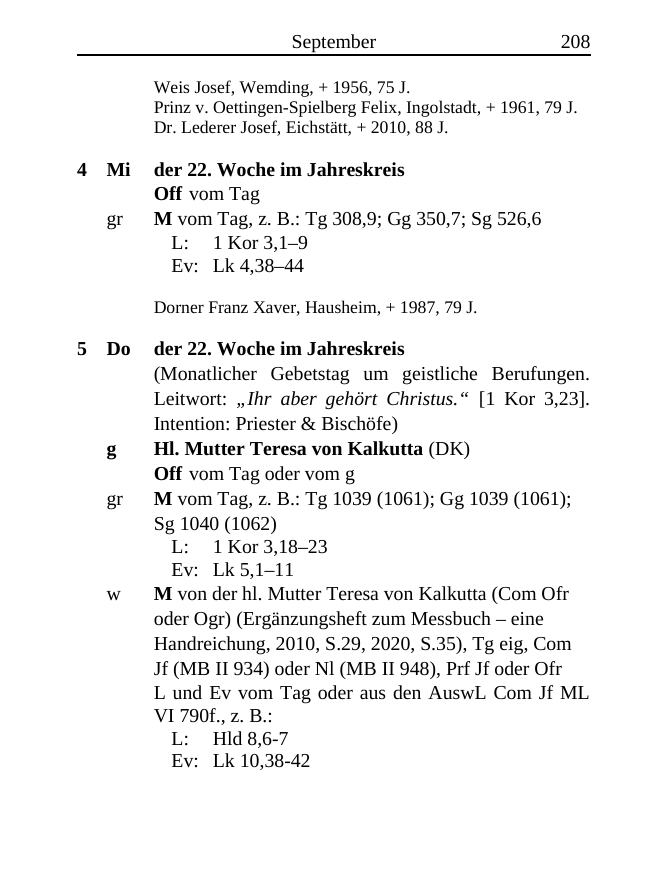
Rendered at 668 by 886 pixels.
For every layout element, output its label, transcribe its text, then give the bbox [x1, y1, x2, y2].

text g Hl. Mutter Teresa von Kalkutta (DK) [106, 435, 591, 460]
text L: Hld 8,6-7 [171, 726, 591, 749]
text Weis Josef, Wemding, + 1956, 75 J. [153, 77, 591, 97]
text Prinz v. Oettingen-Spielberg Felix, Ingolstadt, + 1961, 79 J. [153, 97, 591, 117]
text 4 Mi der 22. Woche im Jahreskreis [77, 158, 591, 181]
text (Monatlicher Gebetstag um geistliche Berufungen. Leitwort: „Ihr aber gehört Christus.“ [1 Kor 3,23]. Intention: Priester & Bischöfe) [153, 360, 591, 435]
text L: 1 Kor 3,18–23 [171, 535, 591, 558]
text Off vom Tag [153, 181, 591, 206]
text Off vom Tag oder vom g [153, 460, 591, 485]
text gr M vom Tag, z. B.: Tg 308,9; Gg 350,7; Sg 526,6 [106, 206, 591, 231]
text Dorner Franz Xaver, Hausheim, + 1987, 79 J. [153, 297, 591, 317]
text gr M vom Tag, z. B.: Tg 1039 (1061); Gg 1039 (1061); Sg 1040 (1062) [106, 485, 591, 535]
text Ev: Lk 5,1–11 [171, 558, 591, 581]
text L: 1 Kor 3,1–9 [171, 231, 591, 254]
text L und Ev vom Tag oder aus den AuswL Com Jf ML VI 790f., z. B.: [153, 681, 591, 726]
text 5 Do der 22. Woche im Jahreskreis [77, 337, 591, 360]
text Ev: Lk 10,38-42 [171, 749, 591, 772]
text Dr. Lederer Josef, Eichstätt, + 2010, 88 J. [153, 117, 591, 138]
text w M von der hl. Mutter Teresa von Kalkutta (Com Ofr oder Ogr) (Ergänzungsheft zum Messbuch – eine Handreichung, 2010, S.29, 2020, S.35), Tg eig, Com Jf (MB II 934) oder Nl (MB II 948), Prf Jf oder Ofr [106, 581, 591, 681]
text Ev: Lk 4,38–44 [171, 254, 591, 276]
